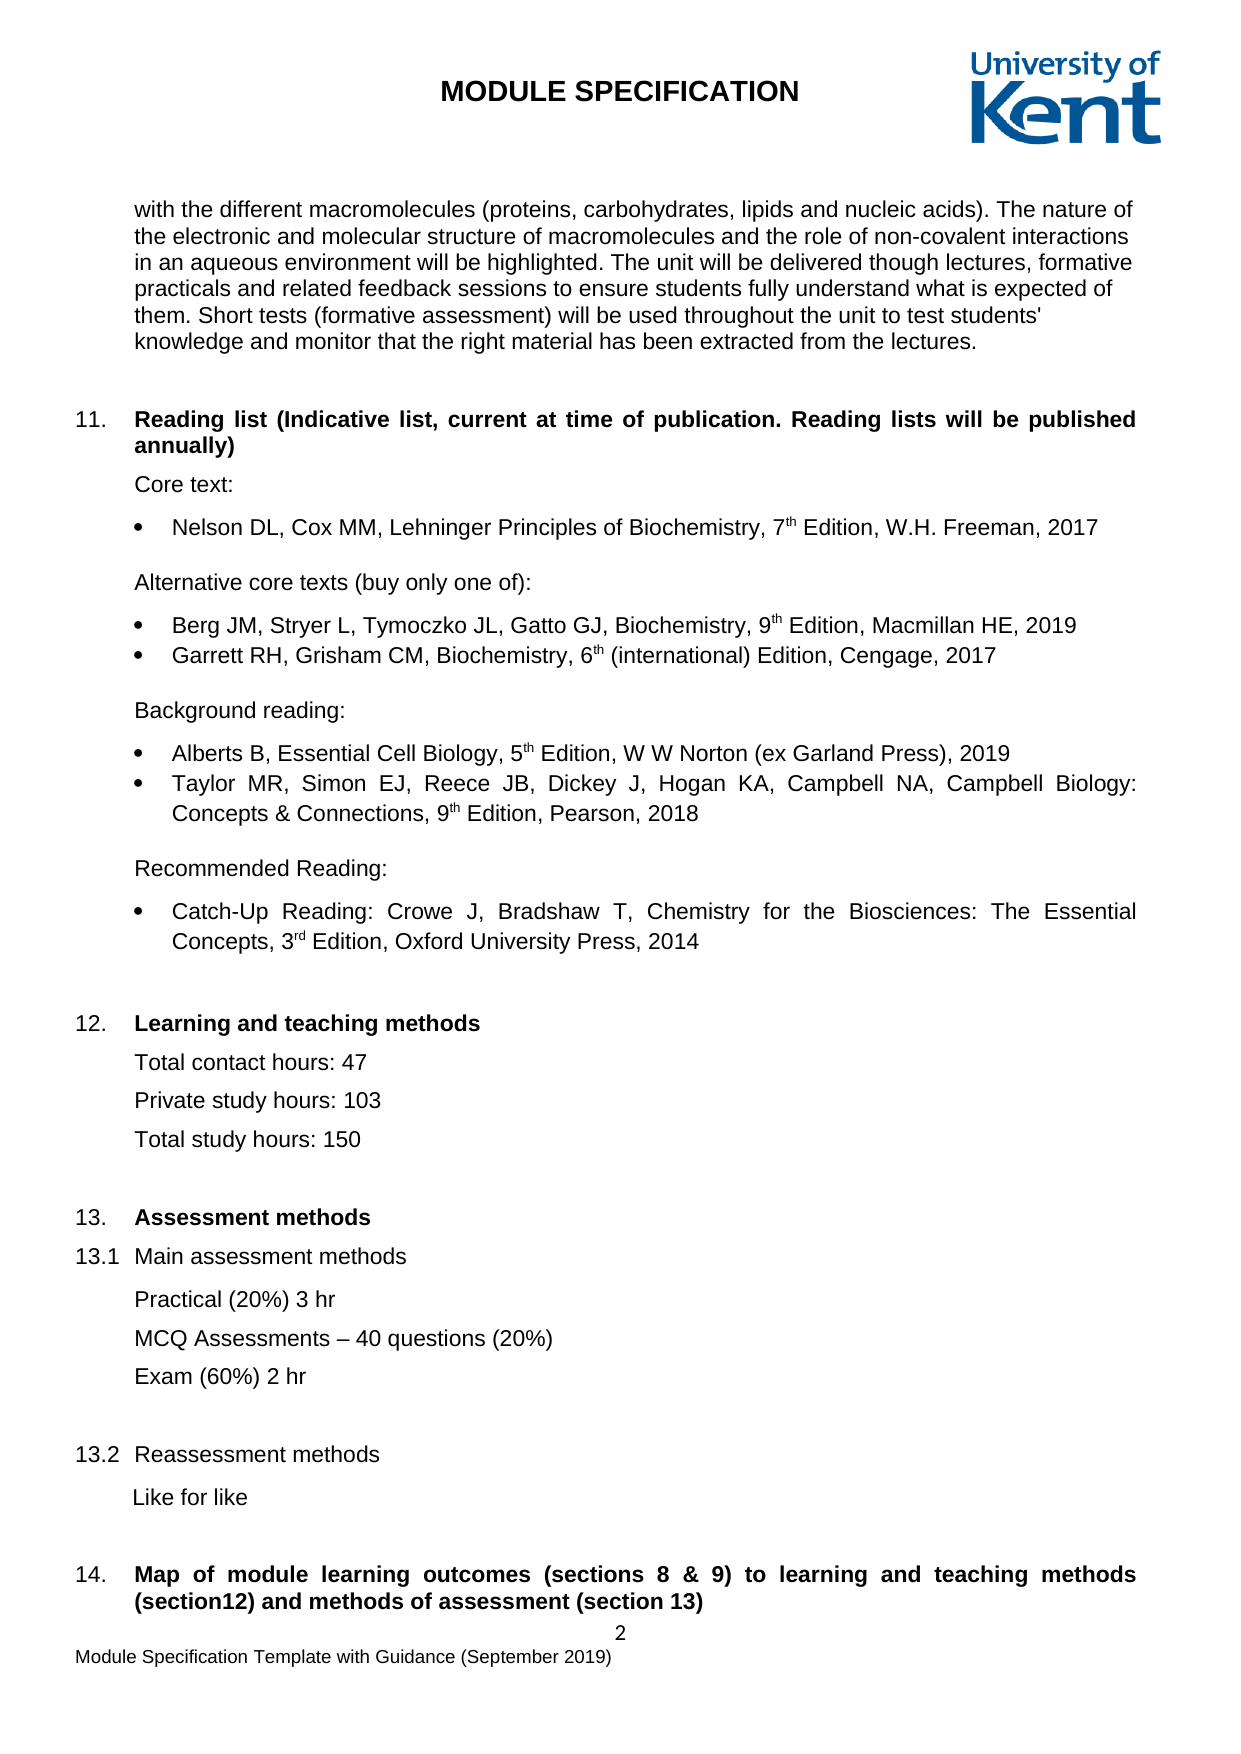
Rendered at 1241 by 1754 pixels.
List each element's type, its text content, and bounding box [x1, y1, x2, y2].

list Nelson DL, Cox MM, Lehninger Principles of Biochemistry, 7th Edition, W.H. Freeman, 2017 [134, 514, 1138, 540]
text Total contact hours: 47 [134, 1049, 1138, 1075]
text Like for like [119, 1484, 1138, 1510]
list Garrett RH, Grisham CM, Biochemistry, 6th (international) Edition, Cengage, 2017 [134, 642, 1138, 668]
text Background reading: [75, 697, 1138, 723]
list Reading list (Indicative list, current at time of publication. Reading lists will be published annually) [75, 406, 1138, 458]
picture [970, 48, 1163, 145]
list Catch-Up Reading: Crowe J, Bradshaw T, Chemistry for the Biosciences: The Essential Concepts, 3rd Edition, Oxford University Press, 2014 [134, 898, 1138, 954]
text Alternative core texts (buy only one of): [75, 569, 1138, 595]
text Recommended Reading: [134, 855, 1138, 882]
text MCQ Assessments – 40 questions (20%) [134, 1324, 1138, 1351]
list Taylor MR, Simon EJ, Reece JB, Dickey J, Hogan KA, Campbell NA, Campbell Biology: Concepts & Connections, 9th Edition, Pearson, 2018 [134, 770, 1138, 826]
text 13.2 Reassessment methods [75, 1441, 1165, 1467]
text Private study hours: 103 [134, 1087, 1138, 1114]
list Learning and teaching methods [75, 1010, 1138, 1036]
text Total study hours: 150 [134, 1126, 1138, 1153]
text Core text: [75, 471, 1138, 497]
list Assessment methods [75, 1204, 1138, 1230]
list Alberts B, Essential Cell Biology, 5th Edition, W W Norton (ex Garland Press), 2019 [134, 740, 1138, 766]
text Exam (60%) 2 hr [134, 1363, 1138, 1390]
text Practical (20%) 3 hr [134, 1286, 1138, 1312]
list Main assessment methods [75, 1243, 1165, 1269]
list Map of module learning outcomes (sections 8 & 9) to learning and teaching methods (section12) and methods of assessment (section 13) [75, 1561, 1138, 1614]
list Berg JM, Stryer L, Tymoczko JL, Gatto GJ, Biochemistry, 9th Edition, Macmillan HE, 2019 [134, 612, 1138, 638]
